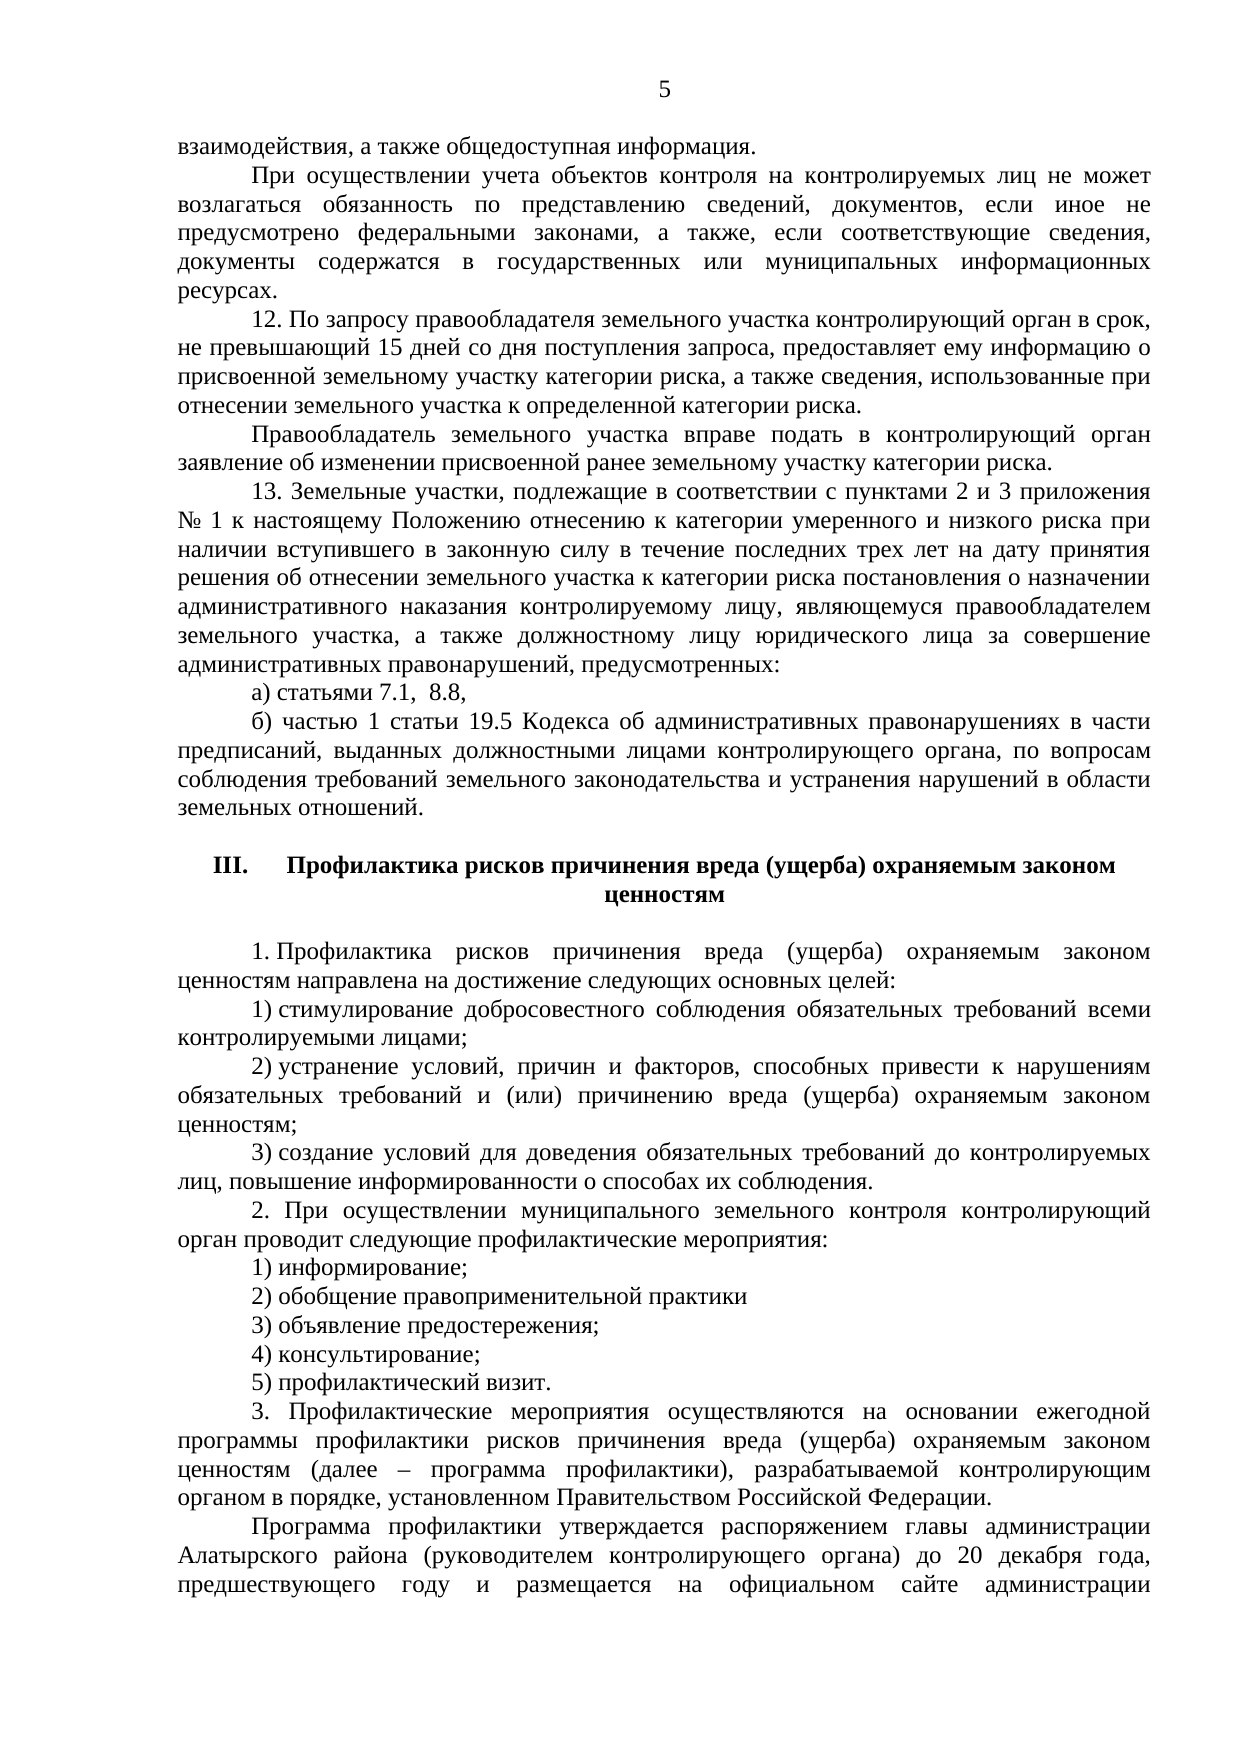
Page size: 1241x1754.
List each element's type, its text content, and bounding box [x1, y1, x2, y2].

text 1) стимулирование добросовестного соблюдения обязательных требований всеми контролируемыми лицами; [177, 994, 1152, 1051]
text III. Профилактика рисков причинения вреда (ущерба) охраняемым законом ценностям [177, 850, 1152, 907]
text 4) консультирование; [177, 1339, 1152, 1367]
text 3. Профилактические мероприятия осуществляются на основании ежегодной программы профилактики рисков причинения вреда (ущерба) охраняемым законом ценностям (далее – программа профилактики), разрабатываемой контролирующим органом в порядке, установленном Правительством Российской Федерации. [177, 1396, 1152, 1511]
text а) статьями 7.1, 8.8, [177, 677, 1152, 706]
text 13. Земельные участки, подлежащие в соответствии с пунктами 2 и 3 приложения № 1 к настоящему Положению отнесению к категории умеренного и низкого риска при наличии вступившего в законную силу в течение последних трех лет на дату принятия решения об отнесении земельного участка к категории риска постановления о назначении административного наказания контролируемому лицу, являющемуся правообладателем земельного участка, а также должностному лицу юридического лица за совершение административных правонарушений, предусмотренных: [177, 476, 1152, 677]
text 2. При осуществлении муниципального земельного контроля контролирующий орган проводит следующие профилактические мероприятия: [177, 1195, 1152, 1252]
text 5) профилактический визит. [177, 1367, 1152, 1396]
text 2) устранение условий, причин и факторов, способных привести к нарушениям обязательных требований и (или) причинению вреда (ущерба) охраняемым законом ценностям; [177, 1051, 1152, 1137]
text б) частью 1 статьи 19.5 Кодекса об административных правонарушениях в части предписаний, выданных должностными лицами контролирующего органа, по вопросам соблюдения требований земельного законодательства и устранения нарушений в области земельных отношений. [177, 706, 1152, 821]
text Правообладатель земельного участка вправе подать в контролирующий орган заявление об изменении присвоенной ранее земельному участку категории риска. [177, 419, 1152, 476]
text 1) информирование; [177, 1252, 1152, 1281]
text 3) объявление предостережения; [177, 1310, 1152, 1339]
text При осуществлении учета объектов контроля на контролируемых лиц не может возлагаться обязанность по представлению сведений, документов, если иное не предусмотрено федеральными законами, а также, если соответствующие сведения, документы содержатся в государственных или муниципальных информационных ресурсах. [177, 160, 1152, 304]
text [177, 131, 1152, 160]
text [177, 1511, 1152, 1597]
text 3) создание условий для доведения обязательных требований до контролируемых лиц, повышение информированности о способах их соблюдения. [177, 1137, 1152, 1195]
text 2) обобщение правоприменительной практики [177, 1281, 1152, 1310]
text 12. По запросу правообладателя земельного участка контролирующий орган в срок, не превышающий 15 дней со дня поступления запроса, предоставляет ему информацию о присвоенной земельному участку категории риска, а также сведения, использованные при отнесении земельного участка к определенной категории риска. [177, 304, 1152, 419]
text 1. Профилактика рисков причинения вреда (ущерба) охраняемым законом ценностям направлена на достижение следующих основных целей: [177, 936, 1152, 994]
